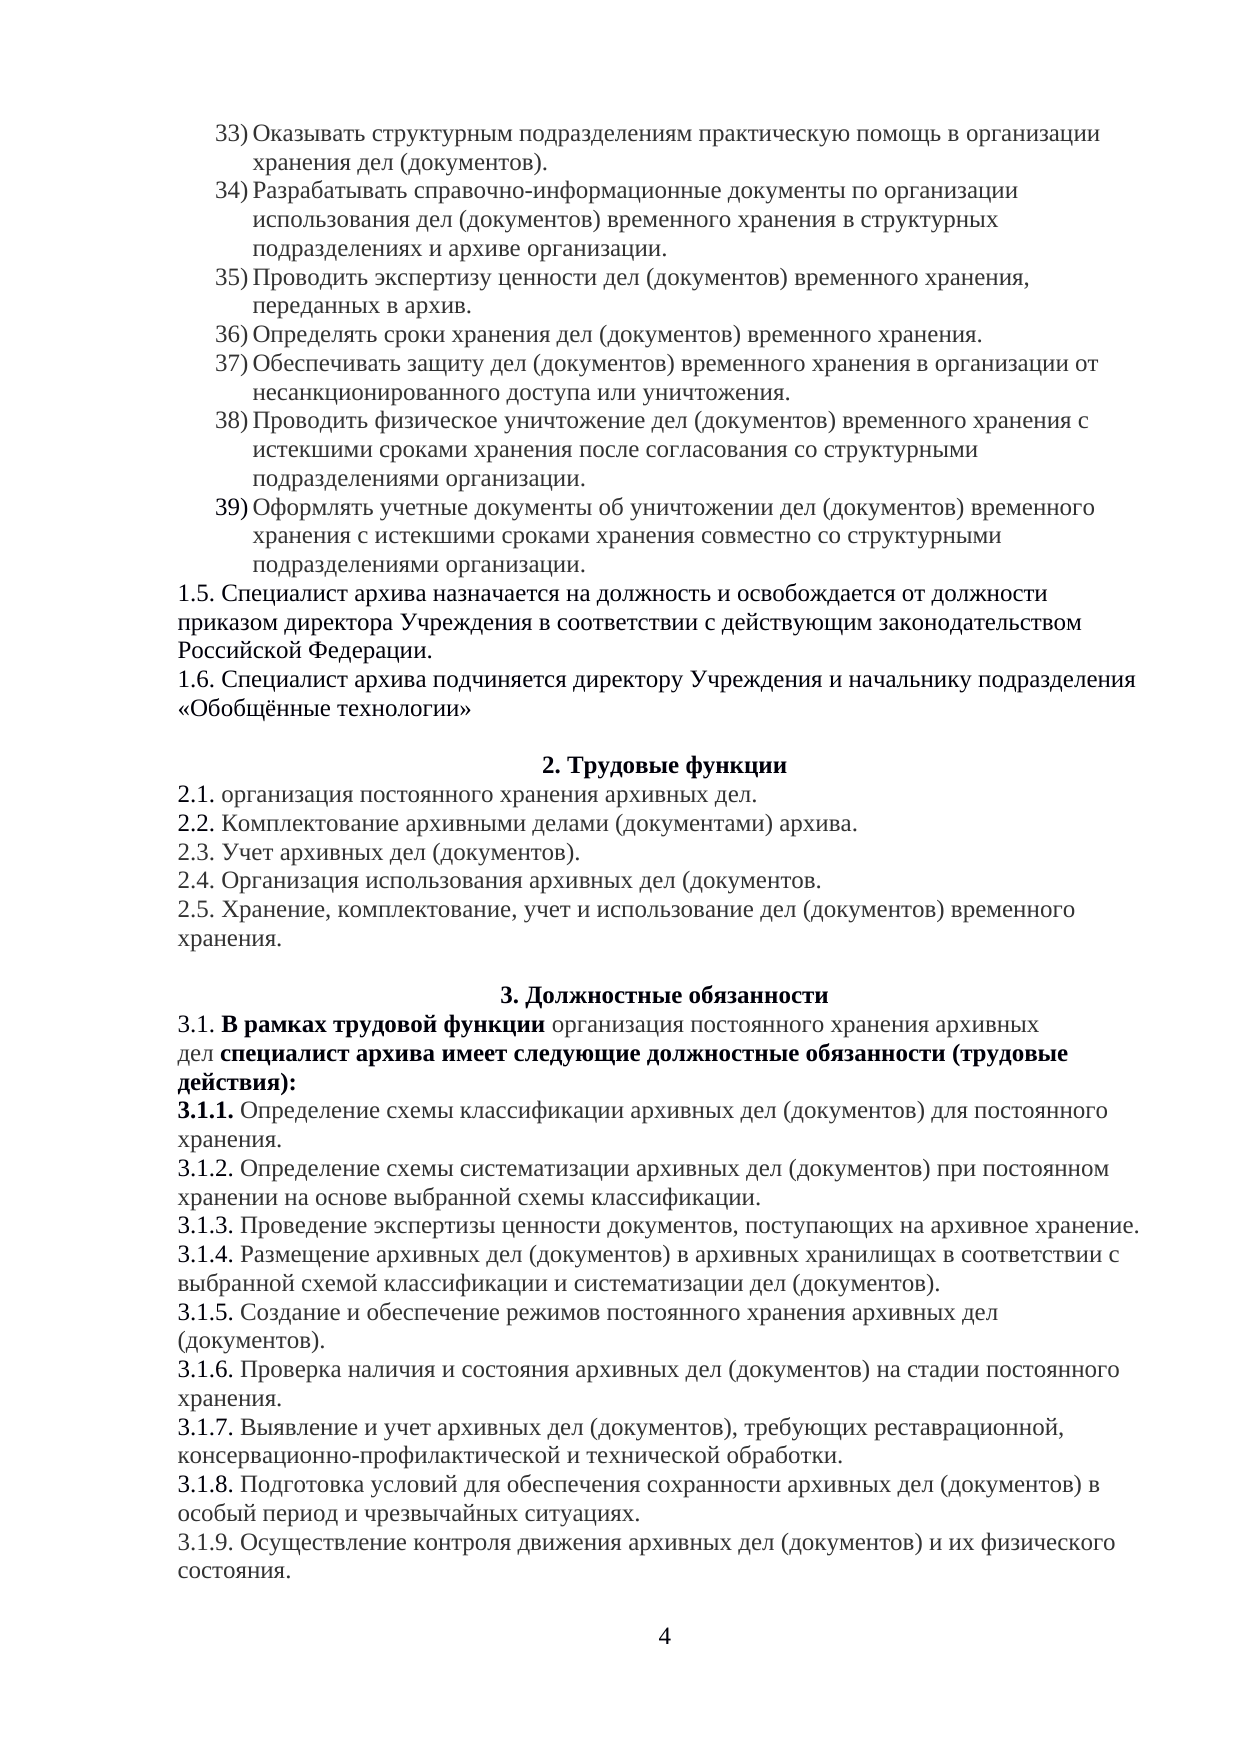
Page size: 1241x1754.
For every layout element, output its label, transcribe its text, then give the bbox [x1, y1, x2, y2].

text 3.1. В рамках трудовой функции организация постоянного хранения архивных дел специалист архива имеет следующие должностные обязанности (трудовые действия): [177, 1009, 1152, 1096]
text 1.6. Специалист архива подчиняется директору Учреждения и начальнику подразделения «Обобщённые технологии» [177, 664, 1152, 722]
list Определять сроки хранения дел (документов) временного хранения. [215, 319, 1152, 348]
list Обеспечивать защиту дел (документов) временного хранения в организации от несанкционированного доступа или уничтожения. [215, 348, 1152, 406]
list Проводить физическое уничтожение дел (документов) временного хранения с истекшими сроками хранения после согласования со структурными подразделениями организации. [215, 406, 1152, 492]
text 3.1.7. Выявление и учет архивных дел (документов), требующих реставрационной, консервационно-профилактической и технической обработки. [177, 1412, 1152, 1469]
list Разрабатывать справочно-информационные документы по организации использования дел (документов) временного хранения в структурных подразделениях и архиве организации. [215, 176, 1152, 262]
list Оказывать структурным подразделениям практическую помощь в организации хранения дел (документов). [215, 118, 1152, 176]
text 1.5. Специалист архива назначается на должность и освобождается от должности приказом директора Учреждения в соответствии с действующим законодательством Российской Федерации. [177, 578, 1152, 664]
list Оформлять учетные документы об уничтожении дел (документов) временного хранения с истекшими сроками хранения совместно со структурными подразделениями организации. [215, 492, 1152, 578]
text 3.1.9. Осуществление контроля движения архивных дел (документов) и их физического состояния. [177, 1527, 1152, 1584]
list Проводить экспертизу ценности дел (документов) временного хранения, переданных в архив. [215, 262, 1152, 319]
text 3.1.2. Определение схемы систематизации архивных дел (документов) при постоянном хранении на основе выбранной схемы классификации. [177, 1153, 1152, 1211]
text 3. Должностные обязанности [177, 981, 1152, 1009]
text 2.3. Учет архивных дел (документов). [177, 837, 1152, 866]
text 3.1.6. Проверка наличия и состояния архивных дел (документов) на стадии постоянного хранения. [177, 1354, 1152, 1412]
text 3.1.3. Проведение экспертизы ценности документов, поступающих на архивное хранение. [177, 1211, 1152, 1239]
text 2.2. Комплектование архивными делами (документами) архива. [177, 808, 1152, 837]
text 2.4. Организация использования архивных дел (документов. [177, 866, 1152, 894]
text 3.1.8. Подготовка условий для обеспечения сохранности архивных дел (документов) в особый период и чрезвычайных ситуациях. [177, 1469, 1152, 1527]
text 3.1.4. Размещение архивных дел (документов) в архивных хранилищах в соответствии с выбранной схемой классификации и систематизации дел (документов). [177, 1239, 1152, 1297]
text 3.1.1. Определение схемы классификации архивных дел (документов) для постоянного хранения. [177, 1096, 1152, 1153]
text 2.1. организация постоянного хранения архивных дел. [177, 779, 1152, 808]
text 2.5. Хранение, комплектование, учет и использование дел (документов) временного хранения. [177, 894, 1152, 952]
text 3.1.5. Создание и обеспечение режимов постоянного хранения архивных дел (документов). [177, 1297, 1152, 1354]
text 2. Трудовые функции [177, 751, 1152, 779]
